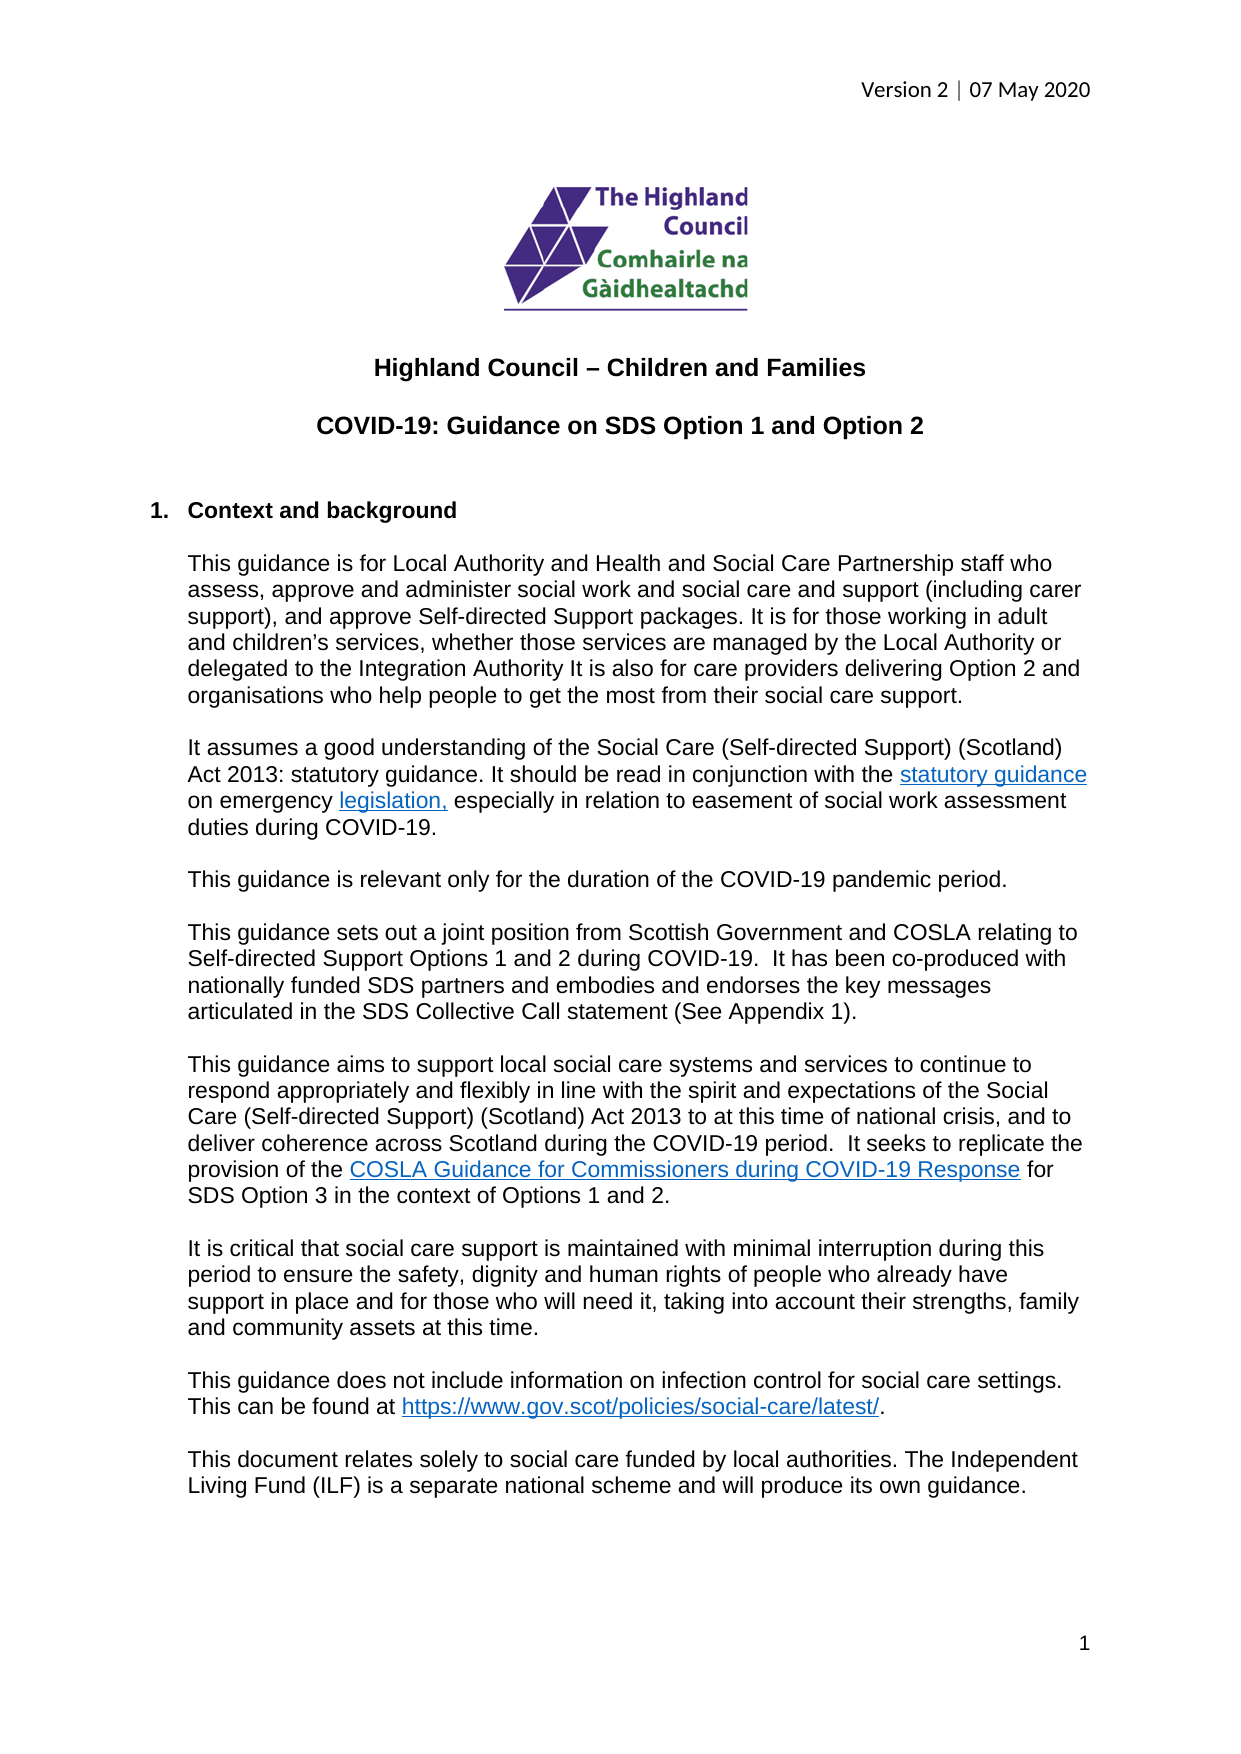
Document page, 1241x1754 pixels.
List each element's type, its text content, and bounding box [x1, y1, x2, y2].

text This document relates solely to social care funded by local authorities. The Independent Living Fund (ILF) is a separate national scheme and will produce its own guidance. [187, 1446, 1090, 1499]
text This guidance does not include information on infection control for social care settings. This can be found at https://www.gov.scot/policies/social-care/latest/. [187, 1367, 1090, 1419]
text This guidance aims to support local social care systems and services to continue to respond appropriately and flexibly in line with the spirit and expectations of the Social Care (Self-directed Support) (Scotland) Act 2013 to at this time of national crisis, and to deliver coherence across Scotland during the COVID-19 period. It seeks to replicate the provision of the COSLA Guidance for Commissioners during COVID-19 Response for SDS Option 3 in the context of Options 1 and 2. [187, 1051, 1090, 1209]
text Highland Council – Children and Families [150, 353, 1090, 382]
picture [492, 150, 748, 325]
list This guidance is relevant only for the duration of the COVID-19 pandemic period. [187, 866, 1090, 892]
list Context and background [150, 497, 1090, 523]
text This guidance sets out a joint position from Scottish Government and COSLA relating to Self-directed Support Options 1 and 2 during COVID-19. It has been co-produced with nationally funded SDS partners and embodies and endorses the key messages articulated in the SDS Collective Call statement (See Appendix 1). [187, 919, 1090, 1024]
text It is critical that social care support is maintained with minimal interruption during this period to ensure the safety, dignity and human rights of people who already have support in place and for those who will need it, taking into account their strengths, family and community assets at this time. [187, 1235, 1090, 1341]
list This guidance is for Local Authority and Health and Social Care Partnership staff who assess, approve and administer social work and social care and support (including carer support), and approve Self-directed Support packages. It is for those working in adult and children’s services, whether those services are managed by the Local Authority or delegated to the Integration Authority It is also for care providers delivering Option 2 and organisations who help people to get the most from their social care support. [187, 550, 1090, 708]
text COVID-19: Guidance on SDS Option 1 and Option 2 [150, 411, 1090, 440]
list It assumes a good understanding of the Social Care (Self-directed Support) (Scotland) Act 2013: statutory guidance. It should be read in conjunction with the statutory guidance on emergency legislation, especially in relation to easement of social work assessment duties during COVID-19. [187, 734, 1090, 840]
